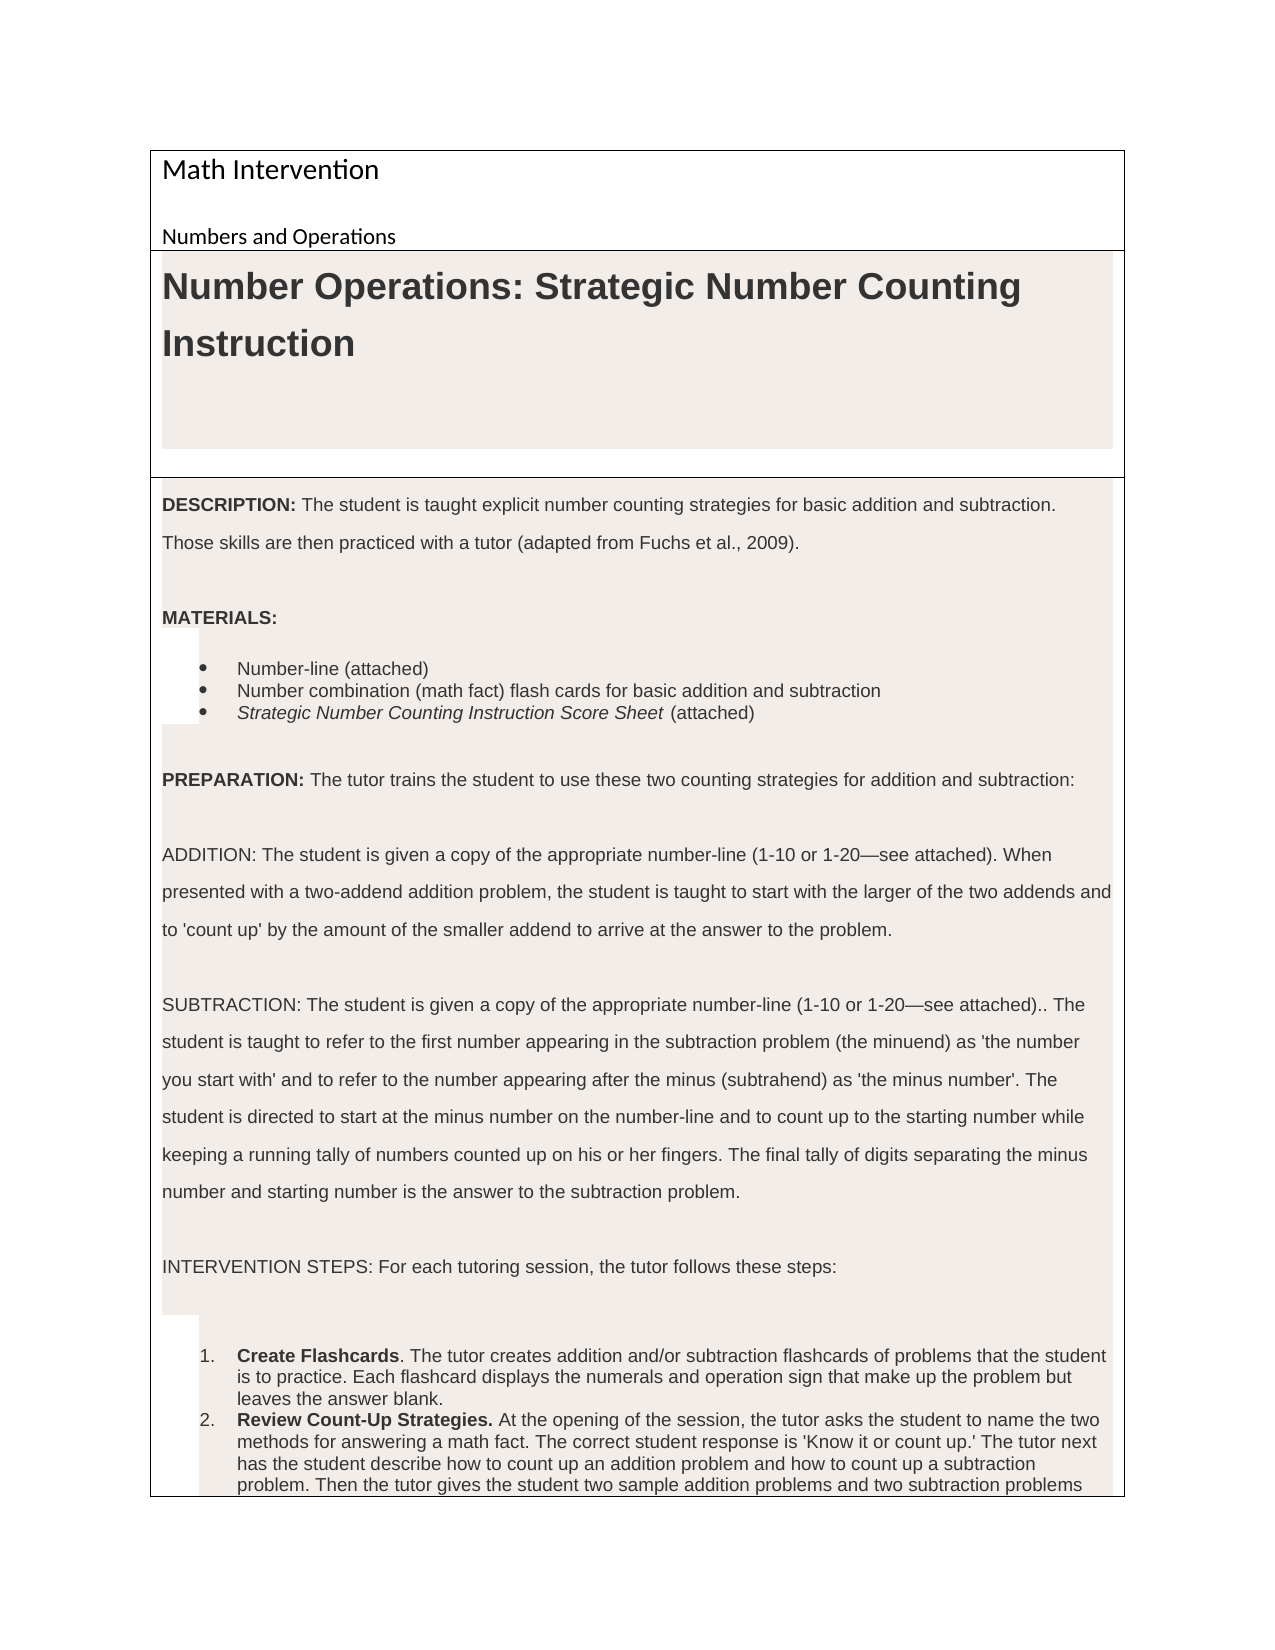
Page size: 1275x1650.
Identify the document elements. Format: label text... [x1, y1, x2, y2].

table_header Math Intervention Numbers and Operations [151, 151, 1124, 250]
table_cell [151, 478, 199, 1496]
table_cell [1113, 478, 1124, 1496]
table_cell Number Operations: Strategic Number Counting Instruction [151, 251, 1124, 477]
